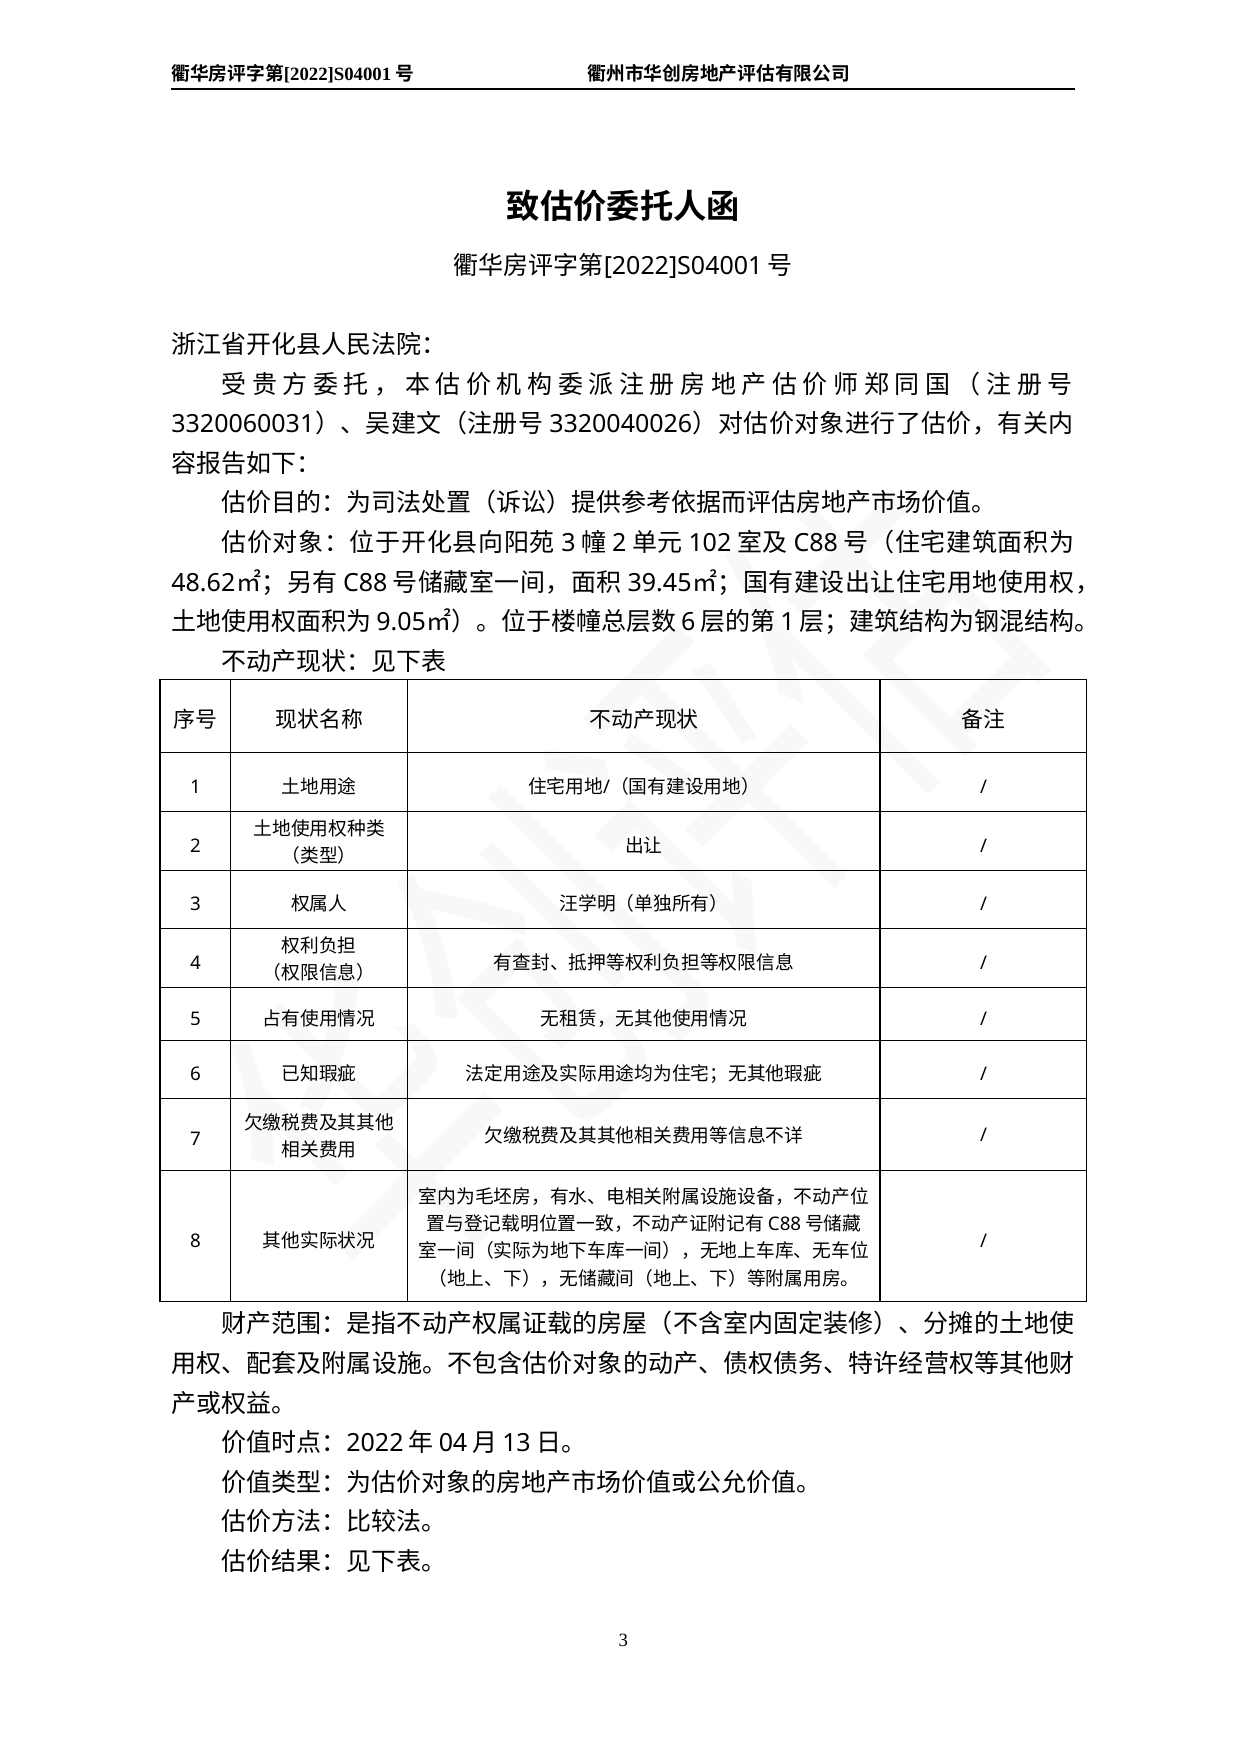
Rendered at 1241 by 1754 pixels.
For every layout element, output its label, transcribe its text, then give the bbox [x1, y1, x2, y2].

text 不动产现状：见下表 [171, 639, 1075, 679]
table_cell 其他实际状况 [231, 1171, 407, 1301]
table_cell 占有使用情况 [231, 988, 407, 1040]
text 价值类型：为估价对象的房地产市场价值或公允价值。 [171, 1461, 1075, 1500]
text 财产范围：是指不动产权属证载的房屋（不含室内固定装修）、分摊的土地使用权、配套及附属设施。不包含估价对象的动产、债权债务、特许经营权等其他财产或权益。 [171, 1302, 1075, 1421]
table_cell / [881, 753, 1086, 811]
table_cell 法定用途及实际用途均为住宅；无其他瑕疵 [408, 1041, 879, 1098]
table_cell 已知瑕疵 [231, 1041, 407, 1098]
table_cell 5 [161, 988, 230, 1040]
table_cell / [881, 988, 1086, 1040]
table_cell / [881, 812, 1086, 869]
table_cell 室内为毛坯房，有水、电相关附属设施设备，不动产位置与登记载明位置一致，不动产证附记有C88号储藏室一间（实际为地下车库一间），无地上车库、无车位（地上、下），无储藏间（地上、下）等附属用房。 [408, 1171, 879, 1301]
table_cell 7 [161, 1099, 230, 1170]
table_cell 欠缴税费及其其他相关费用等信息不详 [408, 1099, 879, 1170]
table_cell 出让 [408, 812, 879, 869]
text 价值时点：2022年04月13日。 [171, 1421, 1075, 1461]
text 估价目的：为司法处置（诉讼）提供参考依据而评估房地产市场价值。 [171, 481, 1075, 521]
table_cell 土地用途 [231, 753, 407, 811]
table_cell / [881, 929, 1086, 987]
text 受贵方委托，本估价机构委派注册房地产估价师郑同国（注册号3320060031）、吴建文（注册号3320040026）对估价对象进行了估价，有关内容报告如下： [171, 362, 1075, 481]
table_cell / [881, 1099, 1086, 1170]
table_cell 8 [161, 1171, 230, 1301]
table_cell 3 [161, 871, 230, 928]
table_header 现状名称 [231, 680, 407, 752]
table_header 不动产现状 [408, 680, 879, 752]
text 衢华房评字第[2022]S04001号 [171, 244, 1075, 283]
text 估价方法：比较法。 [171, 1500, 1075, 1540]
table_cell 住宅用地/（国有建设用地） [408, 753, 879, 811]
table_header 备注 [881, 680, 1086, 752]
table_cell 汪学明（单独所有） [408, 871, 879, 928]
text 浙江省开化县人民法院： [171, 323, 1075, 362]
table_cell / [881, 1041, 1086, 1098]
table_header 序号 [161, 680, 230, 752]
text 致估价委托人函 [171, 164, 1075, 244]
table_cell / [881, 871, 1086, 928]
table_cell 2 [161, 812, 230, 869]
table_cell 有查封、抵押等权利负担等权限信息 [408, 929, 879, 987]
text 估价结果：见下表。 [171, 1540, 1075, 1579]
table_cell 土地使用权种类（类型） [231, 812, 407, 869]
table_cell 权属人 [231, 871, 407, 928]
table_cell 欠缴税费及其其他相关费用 [231, 1099, 407, 1170]
text 估价对象：位于开化县向阳苑3幢2单元102室及C88号（住宅建筑面积为48.62㎡；另有C88号储藏室一间，面积39.45㎡；国有建设出让住宅用地使用权，土地使用权面积为9.05㎡）。位于楼幢总层数6层的第1层；建筑结构为钢混结构。 [171, 521, 1075, 639]
table_cell 4 [161, 929, 230, 987]
table_cell / [881, 1171, 1086, 1301]
table_cell 6 [161, 1041, 230, 1098]
table_cell 无租赁，无其他使用情况 [408, 988, 879, 1040]
table_cell 1 [161, 753, 230, 811]
table_cell 权利负担 （权限信息） [231, 929, 407, 987]
